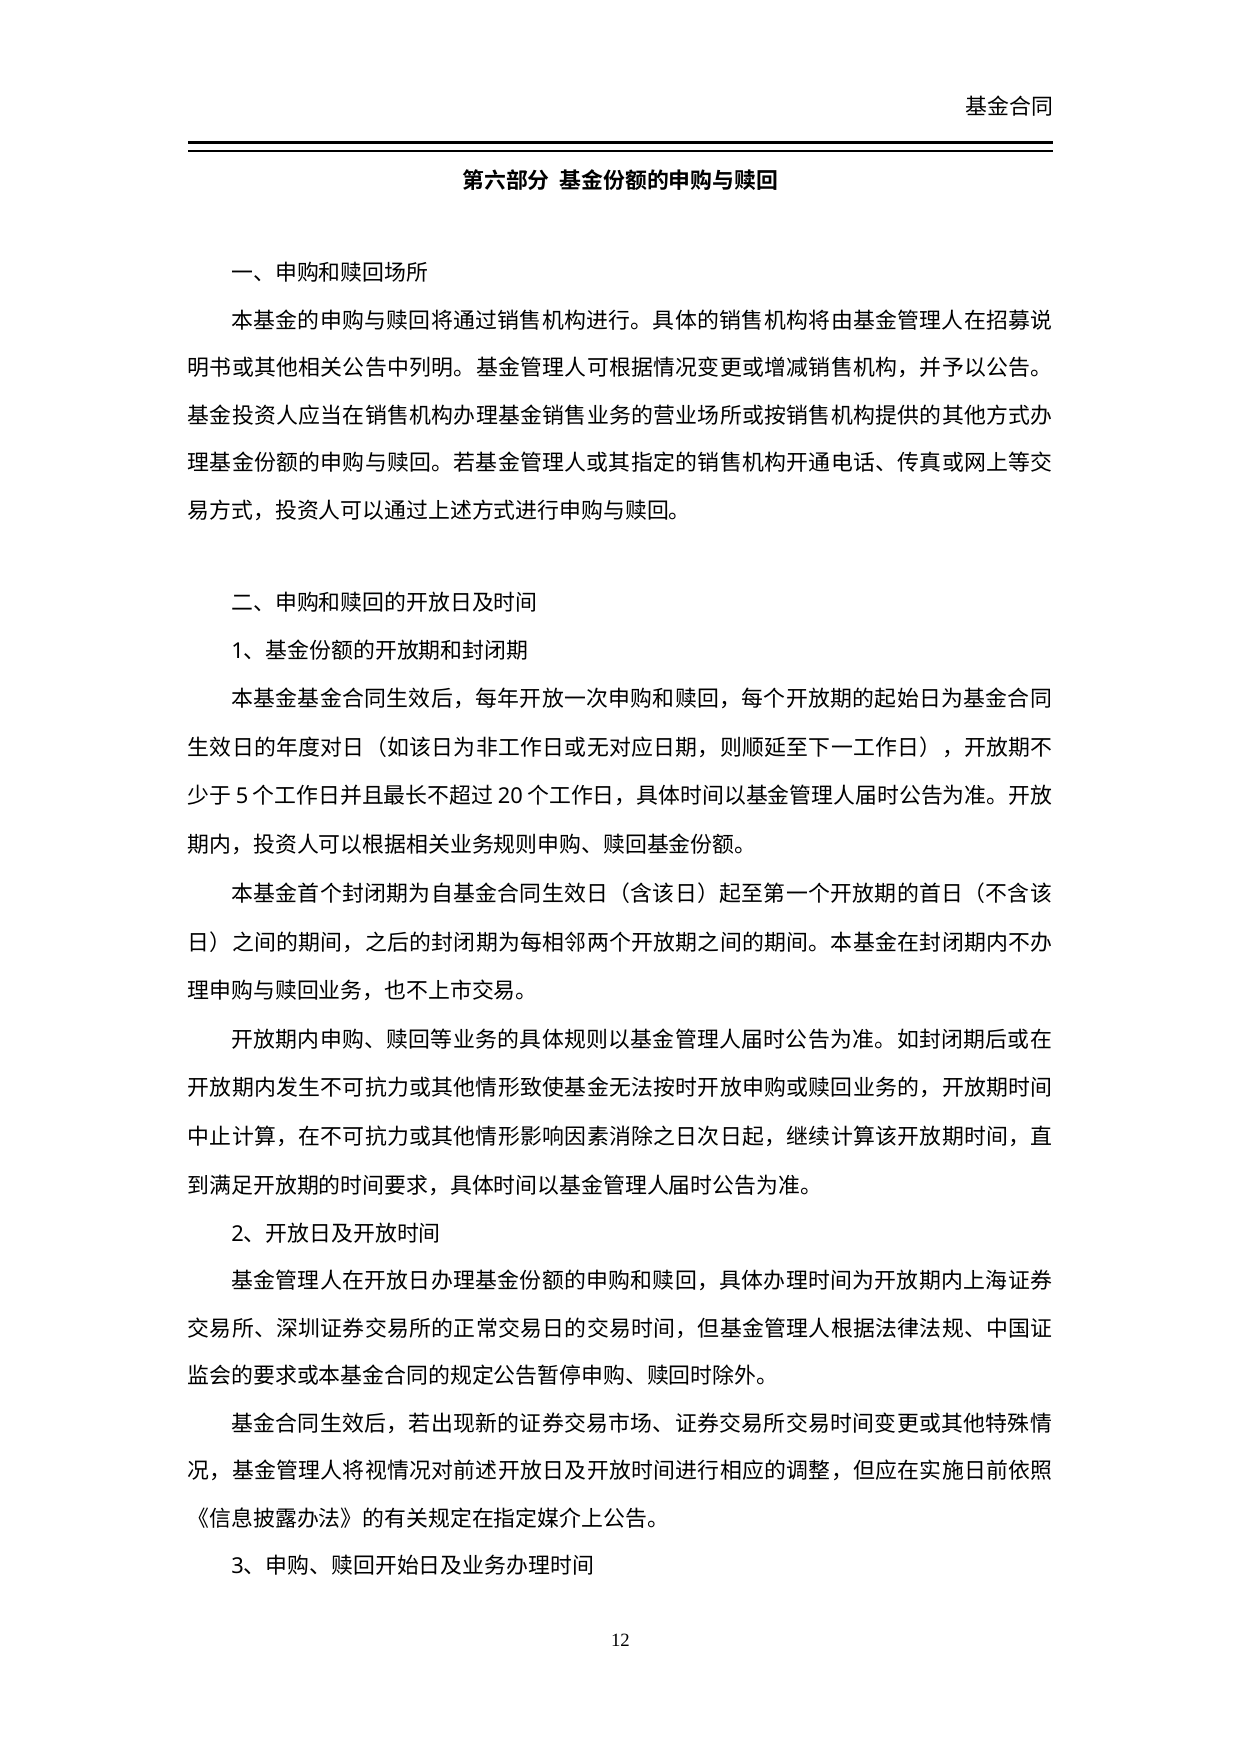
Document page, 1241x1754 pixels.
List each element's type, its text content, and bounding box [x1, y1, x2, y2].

subtitle 第六部分 基金份额的申购与赎回 [187, 163, 1053, 195]
text 开放期内申购、赎回等业务的具体规则以基金管理人届时公告为准。如封闭期后或在开放期内发生不可抗力或其他情形致使基金无法按时开放申购或赎回业务的，开放期时间中止计算，在不可抗力或其他情形影响因素消除之日次日起，继续计算该开放期时间，直到满足开放期的时间要求，具体时间以基金管理人届时公告为准。 [187, 1021, 1053, 1200]
text 本基金的申购与赎回将通过销售机构进行。具体的销售机构将由基金管理人在招募说明书或其他相关公告中列明。基金管理人可根据情况变更或增减销售机构，并予以公告。基金投资人应当在销售机构办理基金销售业务的营业场所或按销售机构提供的其他方式办理基金份额的申购与赎回。若基金管理人或其指定的销售机构开通电话、传真或网上等交易方式，投资人可以通过上述方式进行申购与赎回。 [187, 303, 1053, 524]
text 2、开放日及开放时间 [187, 1216, 1053, 1247]
text 基金合同生效后，若出现新的证券交易市场、证券交易所交易时间变更或其他特殊情况，基金管理人将视情况对前述开放日及开放时间进行相应的调整，但应在实施日前依照《信息披露办法》的有关规定在指定媒介上公告。 [187, 1406, 1053, 1532]
text 本基金首个封闭期为自基金合同生效日（含该日）起至第一个开放期的首日（不含该日）之间的期间，之后的封闭期为每相邻两个开放期之间的期间。本基金在封闭期内不办理申购与赎回业务，也不上市交易。 [187, 875, 1053, 1005]
text 本基金基金合同生效后，每年开放一次申购和赎回，每个开放期的起始日为基金合同生效日的年度对日（如该日为非工作日或无对应日期，则顺延至下一工作日），开放期不少于5个工作日并且最长不超过20个工作日，具体时间以基金管理人届时公告为准。开放期内，投资人可以根据相关业务规则申购、赎回基金份额。 [187, 681, 1053, 859]
text 二、申购和赎回的开放日及时间 [187, 585, 1053, 617]
text 一、申购和赎回场所 [187, 255, 1053, 287]
text 3、申购、赎回开始日及业务办理时间 [187, 1548, 1053, 1580]
text 1、基金份额的开放期和封闭期 [187, 632, 1053, 665]
text 基金管理人在开放日办理基金份额的申购和赎回，具体办理时间为开放期内上海证券交易所、深圳证券交易所的正常交易日的交易时间，但基金管理人根据法律法规、中国证监会的要求或本基金合同的规定公告暂停申购、赎回时除外。 [187, 1263, 1053, 1390]
